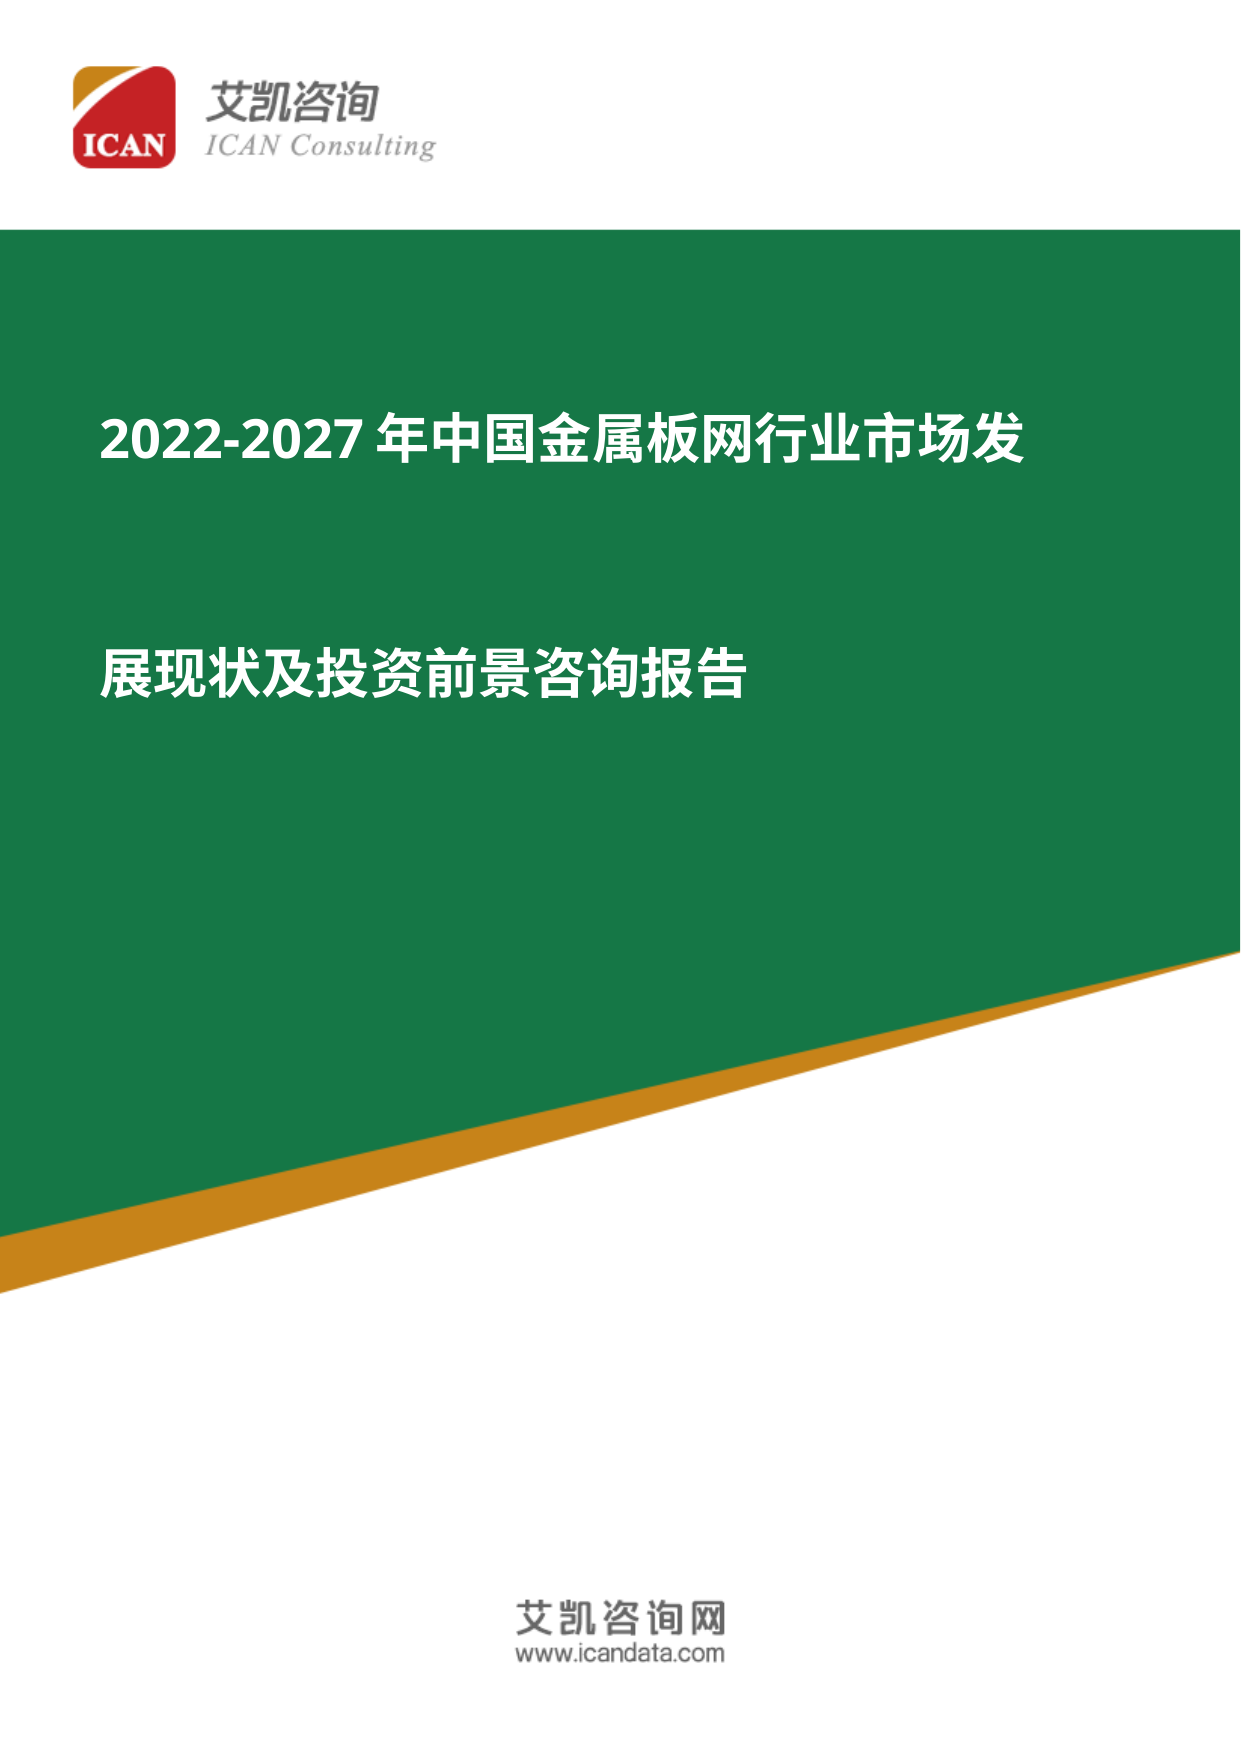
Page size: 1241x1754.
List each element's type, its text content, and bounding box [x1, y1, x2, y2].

picture [0, 5, 1241, 1754]
subtitle 2022-2027年中国金属板网行业市场发展现状及投资前景咨询报告 [99, 386, 1053, 718]
